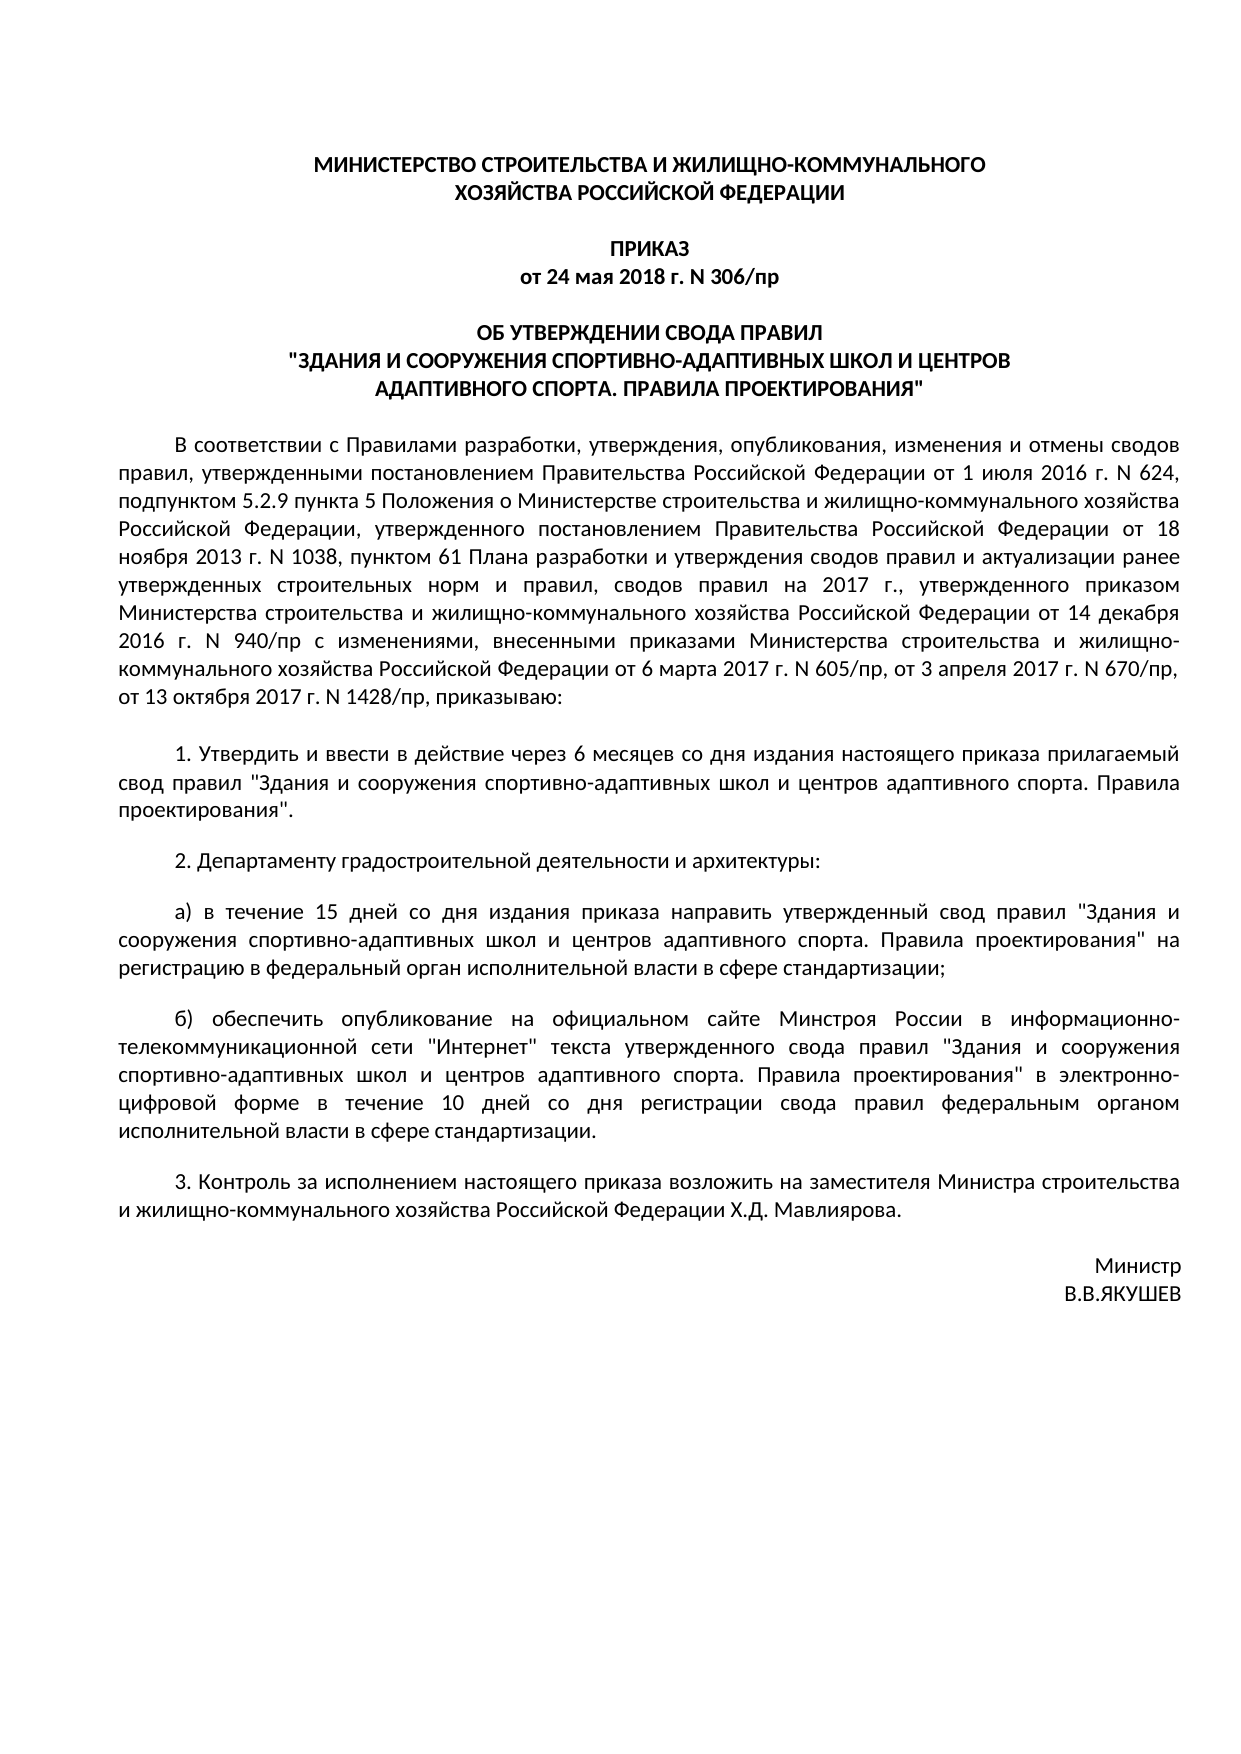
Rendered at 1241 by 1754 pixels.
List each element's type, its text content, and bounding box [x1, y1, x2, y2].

text от 24 мая 2018 г. N 306/пр [118, 262, 1181, 290]
text МИНИСТЕРСТВО СТРОИТЕЛЬСТВА И ЖИЛИЩНО-КОММУНАЛЬНОГО [118, 150, 1181, 178]
text 1. Утвердить и ввести в действие через 6 месяцев со дня издания настоящего приказа прилагаемый свод правил "Здания и сооружения спортивно-адаптивных школ и центров адаптивного спорта. Правила проектирования". [118, 739, 1181, 824]
text В.В.ЯКУШЕВ [118, 1279, 1181, 1308]
text Министр [118, 1252, 1181, 1279]
text "ЗДАНИЯ И СООРУЖЕНИЯ СПОРТИВНО-АДАПТИВНЫХ ШКОЛ И ЦЕНТРОВ [118, 346, 1181, 374]
text АДАПТИВНОГО СПОРТА. ПРАВИЛА ПРОЕКТИРОВАНИЯ" [118, 374, 1181, 402]
text а) в течение 15 дней со дня издания приказа направить утвержденный свод правил "Здания и сооружения спортивно-адаптивных школ и центров адаптивного спорта. Правила проектирования" на регистрацию в федеральный орган исполнительной власти в сфере стандартизации; [118, 897, 1181, 982]
text ОБ УТВЕРЖДЕНИИ СВОДА ПРАВИЛ [118, 318, 1181, 346]
text ПРИКАЗ [118, 234, 1181, 262]
text 2. Департаменту градостроительной деятельности и архитектуры: [118, 847, 1181, 874]
text В соответствии с Правилами разработки, утверждения, опубликования, изменения и отмены сводов правил, утвержденными постановлением Правительства Российской Федерации от 1 июля 2016 г. N 624, подпунктом 5.2.9 пункта 5 Положения о Министерстве строительства и жилищно-коммунального хозяйства Российской Федерации, утвержденного постановлением Правительства Российской Федерации от 18 ноября 2013 г. N 1038, пунктом 61 Плана разработки и утверждения сводов правил и актуализации ранее утвержденных строительных норм и правил, сводов правил на 2017 г., утвержденного приказом Министерства строительства и жилищно-коммунального хозяйства Российской Федерации от 14 декабря 2016 г. N 940/пр с изменениями, внесенными приказами Министерства строительства и жилищно-коммунального хозяйства Российской Федерации от 6 марта 2017 г. N 605/пр, от 3 апреля 2017 г. N 670/пр, от 13 октября 2017 г. N 1428/пр, приказываю: [118, 430, 1181, 710]
text ХОЗЯЙСТВА РОССИЙСКОЙ ФЕДЕРАЦИИ [118, 178, 1181, 206]
text б) обеспечить опубликование на официальном сайте Минстроя России в информационно-телекоммуникационной сети "Интернет" текста утвержденного свода правил "Здания и сооружения спортивно-адаптивных школ и центров адаптивного спорта. Правила проектирования" в электронно-цифровой форме в течение 10 дней со дня регистрации свода правил федеральным органом исполнительной власти в сфере стандартизации. [118, 1004, 1181, 1144]
text 3. Контроль за исполнением настоящего приказа возложить на заместителя Министра строительства и жилищно-коммунального хозяйства Российской Федерации Х.Д. Мавлиярова. [118, 1167, 1181, 1223]
